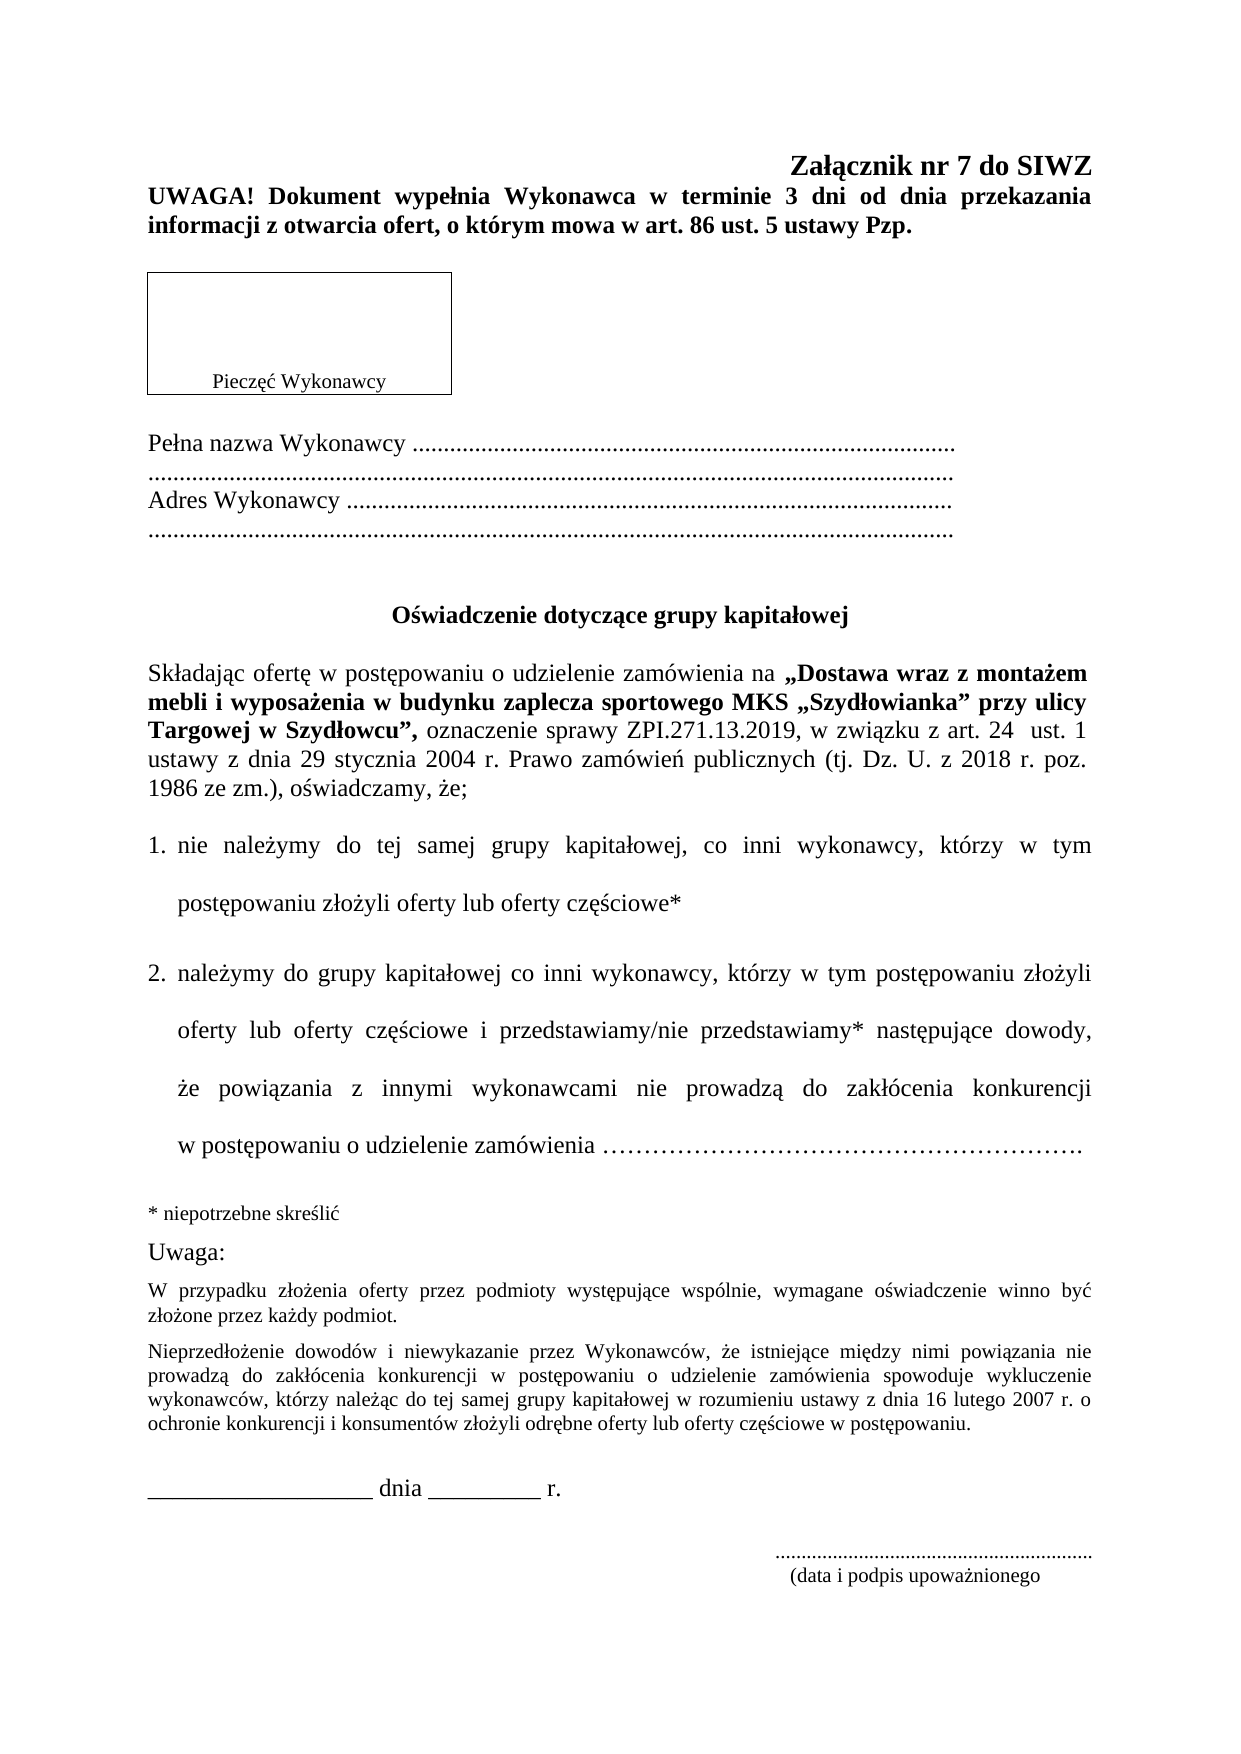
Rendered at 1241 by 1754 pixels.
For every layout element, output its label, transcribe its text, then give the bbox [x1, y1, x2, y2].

text 1. nie należymy do tej samej grupy kapitałowej, co inni wykonawcy, którzy w tym postępowaniu złożyli oferty lub oferty częściowe* [148, 831, 1093, 917]
text W przypadku złożenia oferty przez podmioty występujące wspólnie, wymagane oświadczenie winno być złożone przez każdy podmiot. [148, 1278, 1093, 1327]
text Składając ofertę w postępowaniu o udzielenie zamówienia na „Dostawa wraz z montażem mebli i wyposażenia w budynku zaplecza sportowego MKS „Szydłowianka” przy ulicy Targowej w Szydłowcu”, oznaczenie sprawy ZPI.271.13.2019, w związku z art. 24 ust. 1 ustawy z dnia 29 stycznia 2004 r. Prawo zamówień publicznych (tj. Dz. U. z 2018 r. poz. 1986 ze zm.), oświadczamy, że; [148, 658, 1088, 802]
text 2. należymy do grupy kapitałowej co inni wykonawcy, którzy w tym postępowaniu złożyli oferty lub oferty częściowe i przedstawiamy/nie przedstawiamy* następujące dowody, że powiązania z innymi wykonawcami nie prowadzą do zakłócenia konkurencji w postępowaniu o udzielenie zamówienia …………………………………………………. [148, 958, 1093, 1159]
text Nieprzedłożenie dowodów i niewykazanie przez Wykonawców, że istniejące między nimi powiązania nie prowadzą do zakłócenia konkurencji w postępowaniu o udzielenie zamówienia spowoduje wykluczenie wykonawców, którzy należąc do tej samej grupy kapitałowej w rozumieniu ustawy z dnia 16 lutego 2007 r. o ochronie konkurencji i konsumentów złożyli odrębne oferty lub oferty częściowe w postępowaniu. [148, 1339, 1093, 1435]
table_header Pieczęć Wykonawcy [148, 273, 451, 393]
text (data i podpis upoważnionego [664, 1563, 1093, 1587]
text Oświadczenie dotyczące grupy kapitałowej [148, 601, 1093, 629]
text __________________ dnia _________ r. [148, 1473, 1093, 1502]
text ................................................................................................................................. [148, 457, 1093, 486]
text Załącznik nr 7 do SIWZ [148, 148, 1093, 181]
text ............................................................. [148, 1539, 1093, 1563]
text Pełna nazwa Wykonawcy ....................................................................................... [148, 428, 1093, 457]
text ................................................................................................................................. [148, 514, 1093, 543]
text Adres Wykonawcy ................................................................................................. [148, 486, 1093, 514]
text Uwaga: [148, 1237, 1093, 1266]
text * niepotrzebne skreślić [148, 1201, 1093, 1225]
text UWAGA! Dokument wypełnia Wykonawca w terminie 3 dni od dnia przekazania informacji z otwarcia ofert, o którym mowa w art. 86 ust. 5 ustawy Pzp. [148, 181, 1093, 239]
